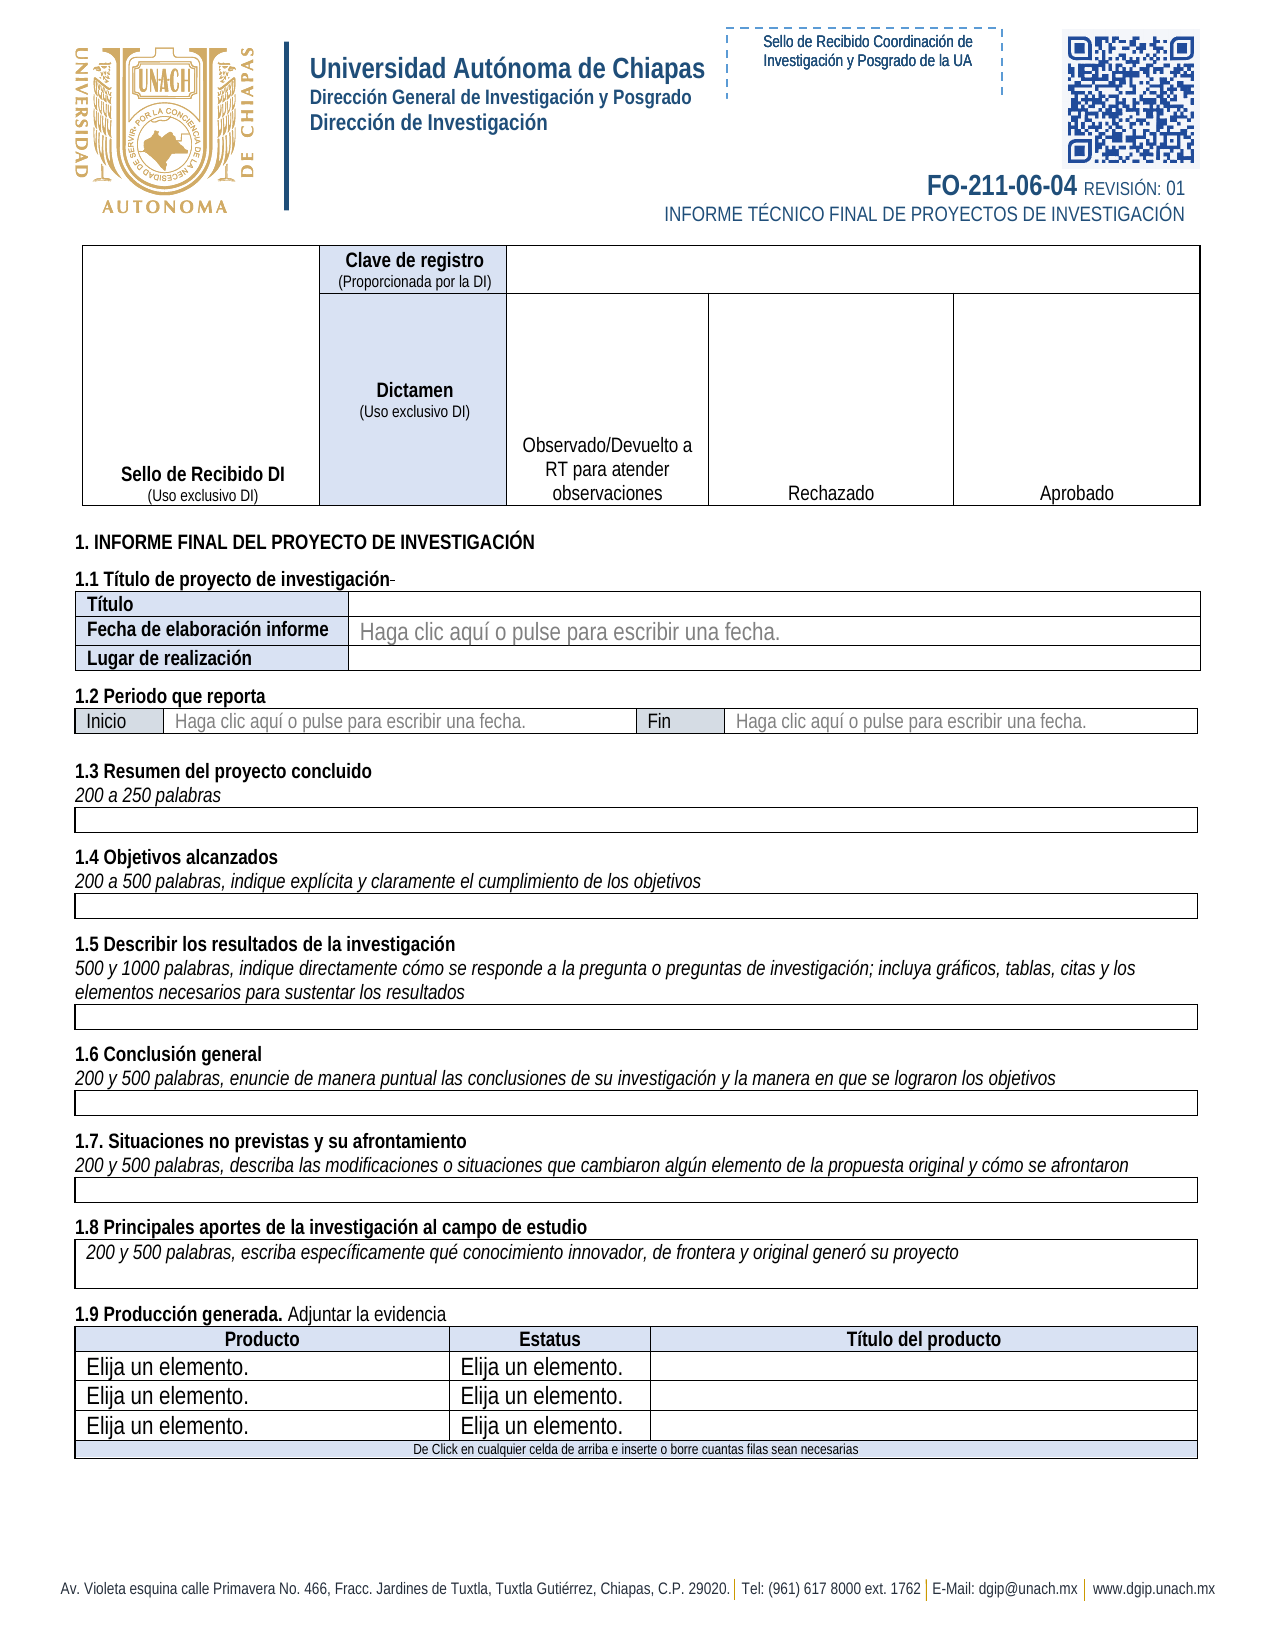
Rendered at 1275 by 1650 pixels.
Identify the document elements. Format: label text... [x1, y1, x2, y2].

table_header [76, 1005, 1197, 1029]
table_header [76, 1178, 1197, 1202]
text 200 y 500 palabras, describa las modificaciones o situaciones que cambiaron algún elemento de la propuesta original y cómo se afrontaron [75, 1153, 1200, 1177]
table_header Fin [637, 709, 724, 733]
table_header [76, 894, 1197, 918]
text 1.2 Periodo que reporta [75, 684, 1200, 708]
text 1.8 Principales aportes de la investigación al campo de estudio [75, 1215, 1200, 1239]
table_cell Rechazado [709, 294, 953, 505]
table_cell [651, 1381, 1197, 1410]
table_cell Fecha de elaboración informe [76, 617, 348, 645]
table_header Inicio [76, 709, 163, 733]
text 500 y 1000 palabras, indique directamente cómo se responde a la pregunta o preguntas de investigación; incluya gráficos, tablas, citas y los elementos necesarios para sustentar los resultados [75, 956, 1200, 1004]
table_header [76, 808, 1197, 832]
text 1.3 Resumen del proyecto concluido [75, 759, 1200, 783]
table_header Clave de registro (Proporcionada por la DI) [320, 246, 506, 293]
text 1.7. Situaciones no previstas y su afrontamiento [75, 1129, 1200, 1153]
table_cell De Click en cualquier celda de arriba e inserte o borre cuantas filas sean necesarias [76, 1441, 1197, 1457]
text 1.1 Título de proyecto de investigación [75, 567, 1200, 591]
table_cell Dictamen (Uso exclusivo DI) [320, 294, 506, 505]
table_header [349, 592, 1200, 616]
table_header Título del producto [651, 1327, 1197, 1351]
table_header Producto [76, 1327, 449, 1351]
text 200 a 250 palabras [75, 783, 1200, 807]
table_cell Lugar de realización [76, 646, 348, 670]
table_cell Observado/Devuelto a RT para atender observaciones [507, 294, 708, 505]
table_cell [651, 1411, 1197, 1439]
text 200 y 500 palabras, enuncie de manera puntual las conclusiones de su investigación y la manera en que se lograron los objetivos [75, 1066, 1200, 1090]
table_header 200 y 500 palabras, escriba específicamente qué conocimiento innovador, de frontera y original generó su proyecto [76, 1240, 1197, 1288]
table_header Sello de Recibido DI (Uso exclusivo DI) [83, 246, 319, 505]
table_header [76, 1091, 1197, 1115]
text 1. INFORME FINAL DEL PROYECTO DE INVESTIGACIÓN [75, 530, 1200, 554]
text 200 a 500 palabras, indique explícita y claramente el cumplimiento de los objetivos [75, 869, 1200, 893]
table_header Estatus [450, 1327, 650, 1351]
text 1.5 Describir los resultados de la investigación [75, 932, 1200, 956]
table_cell [349, 646, 1200, 670]
table_header Título [76, 592, 348, 616]
table_cell [651, 1352, 1197, 1380]
text 1.6 Conclusión general [75, 1042, 1200, 1066]
text 1.9 Producción generada. Adjuntar la evidencia [75, 1302, 1200, 1326]
table_header [507, 246, 1199, 293]
table_cell Aprobado [954, 294, 1199, 505]
text 1.4 Objetivos alcanzados [75, 845, 1200, 869]
